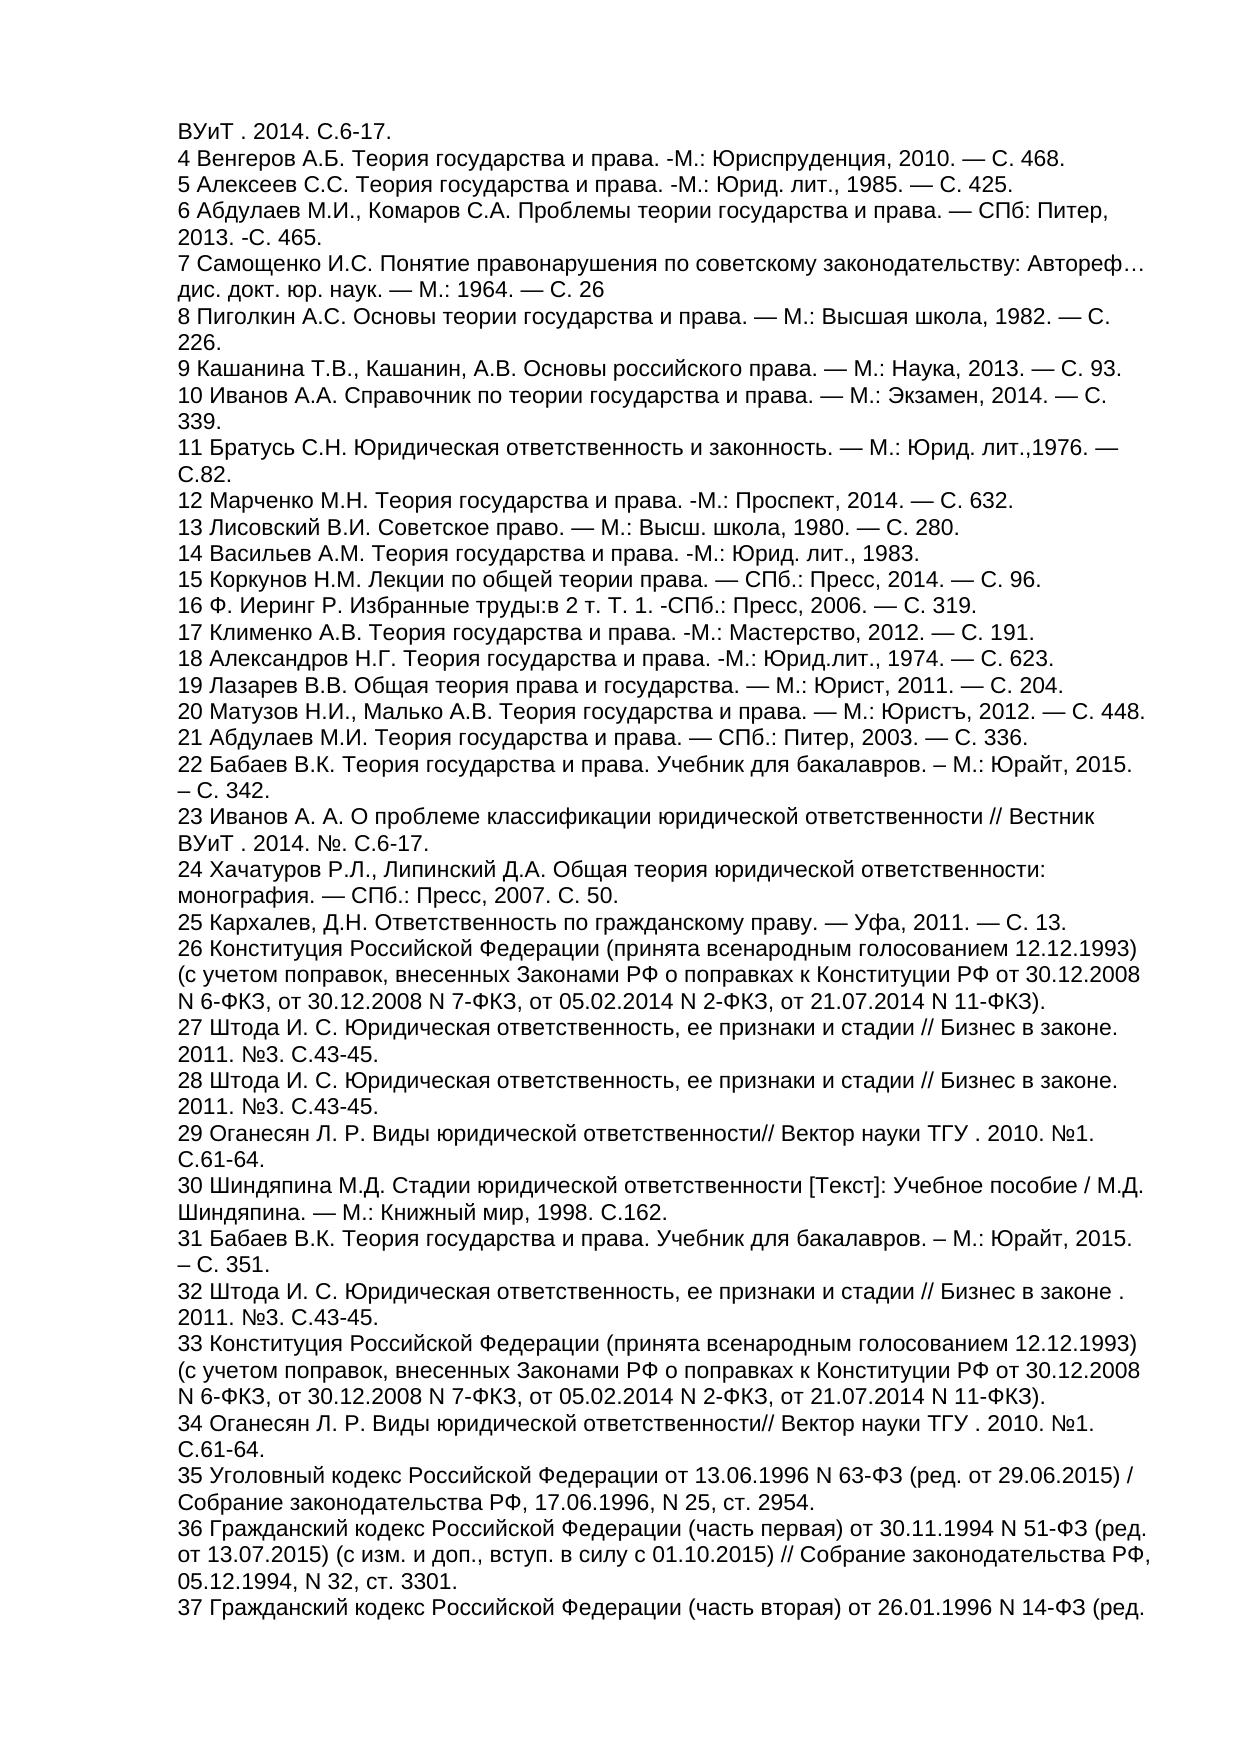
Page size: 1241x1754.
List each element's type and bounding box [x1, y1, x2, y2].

text [177, 118, 1152, 1620]
